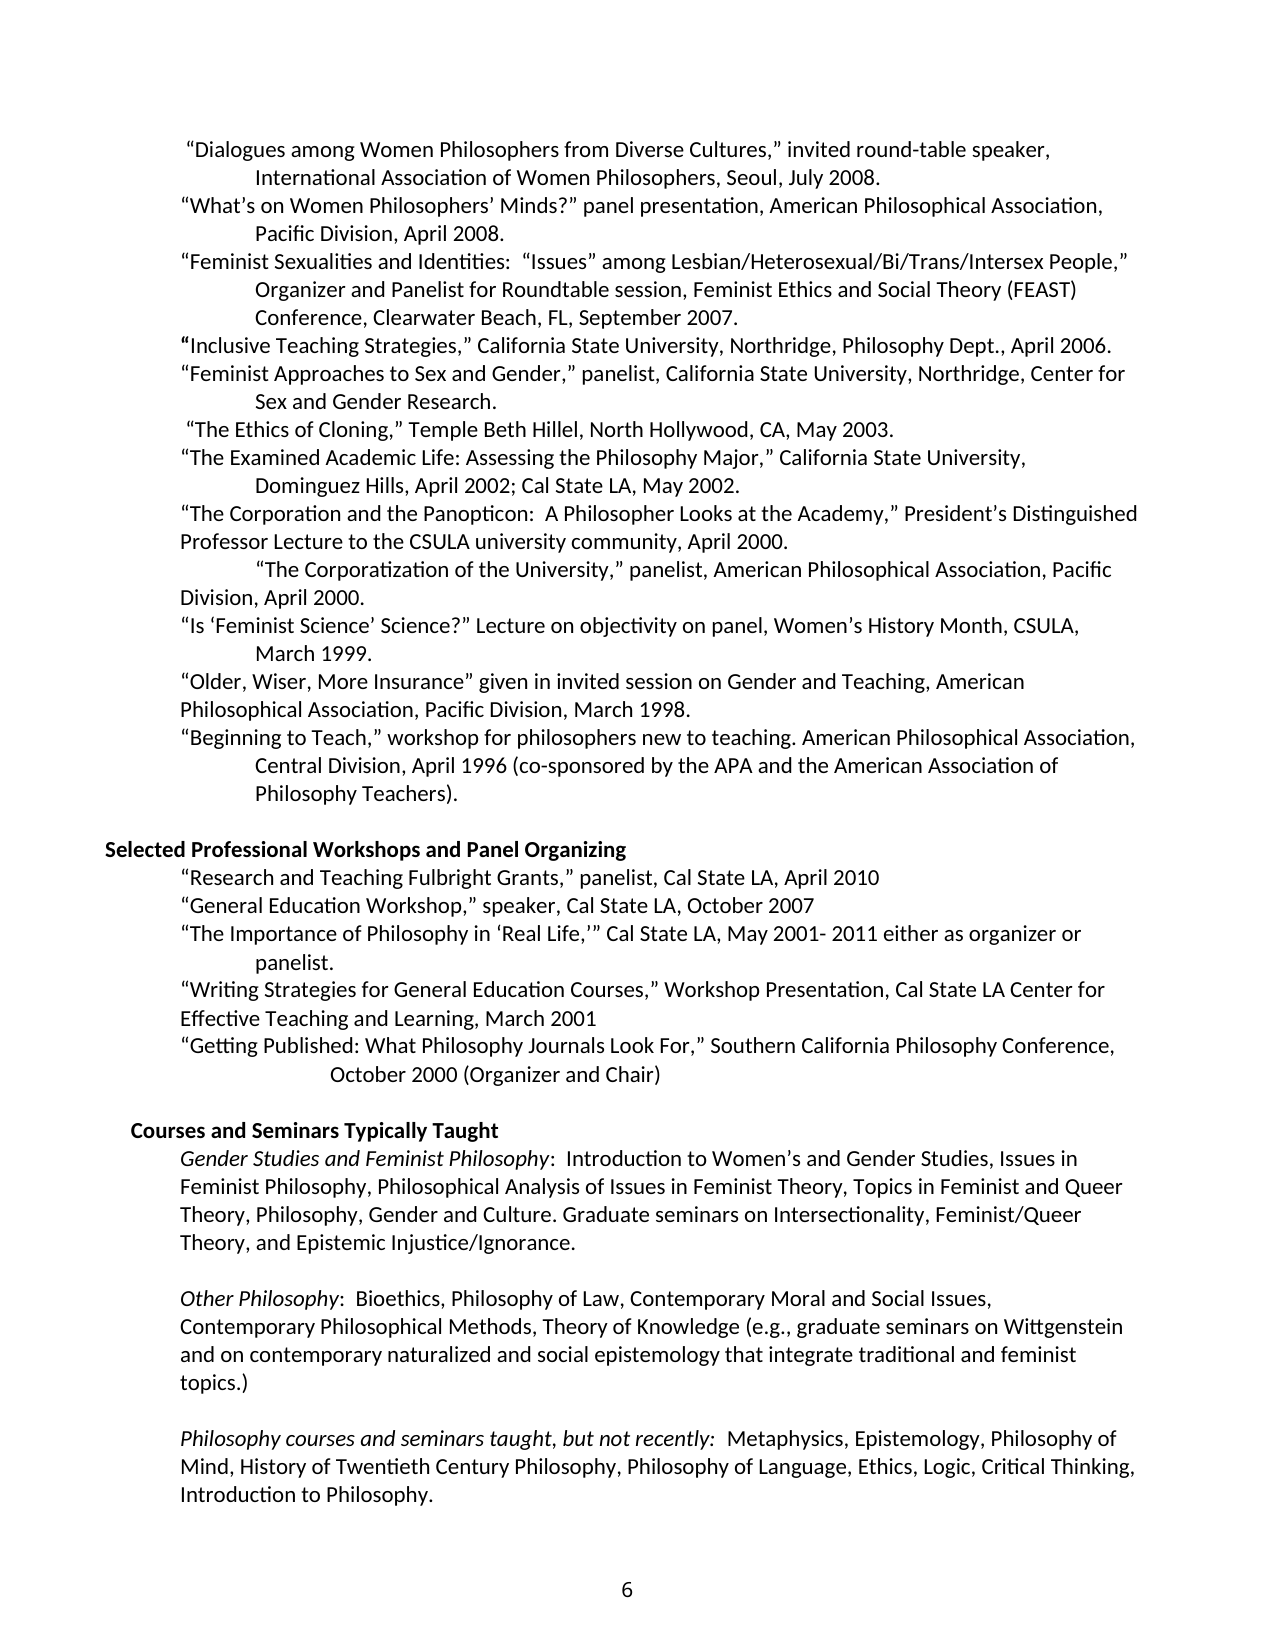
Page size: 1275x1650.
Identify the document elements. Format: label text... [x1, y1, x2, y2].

text Central Division, April 1996 (co-sponsored by the APA and the American Association of Philosophy Teachers). [255, 751, 1140, 807]
text “The Examined Academic Life: Assessing the Philosophy Major,” California State University, [180, 443, 1140, 471]
text Division, April 2000. [180, 583, 1140, 611]
text Courses and Seminars Typically Taught [105, 1116, 1140, 1144]
text Pacific Division, April 2008. [180, 219, 1140, 247]
text “The Ethics of Cloning,” Temple Beth Hillel, North Hollywood, CA, May 2003. [180, 415, 1140, 443]
text Sex and Gender Research. [180, 387, 1140, 415]
text “The Importance of Philosophy in ‘Real Life,’” Cal State LA, May 2001- 2011 either as organizer or [180, 919, 1140, 948]
text “Getting Published: What Philosophy Journals Look For,” Southern California Philosophy Conference, [180, 1032, 1140, 1060]
text International Association of Women Philosophers, Seoul, July 2008. [180, 163, 1140, 191]
text panelist. [180, 948, 1140, 976]
text Organizer and Panelist for Roundtable session, Feminist Ethics and Social Theory (FEAST) Conference, Clearwater Beach, FL, September 2007. [255, 275, 1140, 331]
text March 1999. [180, 639, 1140, 667]
text “Feminist Approaches to Sex and Gender,” panelist, California State University, Northridge, Center for [180, 359, 1140, 387]
text Other Philosophy: Bioethics, Philosophy of Law, Contemporary Moral and Social Issues, Contemporary Philosophical Methods, Theory of Knowledge (e.g., graduate seminars on Wittgenstein and on contemporary naturalized and social epistemology that integrate traditional and feminist topics.) [180, 1284, 1140, 1396]
text “Is ‘Feminist Science’ Science?” Lecture on objectivity on panel, Women’s History Month, CSULA, [180, 611, 1140, 639]
text “Beginning to Teach,” workshop for philosophers new to teaching. American Philosophical Association, [180, 723, 1140, 751]
text “What’s on Women Philosophers’ Minds?” panel presentation, American Philosophical Association, [180, 191, 1140, 219]
text “Inclusive Teaching Strategies,” California State University, Northridge, Philosophy Dept., April 2006. [180, 331, 1140, 359]
text “Writing Strategies for General Education Courses,” Workshop Presentation, Cal State LA Center for Effective Teaching and Learning, March 2001 [180, 976, 1140, 1032]
text “The Corporatization of the University,” panelist, American Philosophical Association, Pacific [180, 555, 1140, 583]
text Gender Studies and Feminist Philosophy: Introduction to Women’s and Gender Studies, Issues in Feminist Philosophy, Philosophical Analysis of Issues in Feminist Theory, Topics in Feminist and Queer Theory, Philosophy, Gender and Culture. Graduate seminars on Intersectionality, Feminist/Queer Theory, and Epistemic Injustice/Ignorance. [180, 1144, 1140, 1256]
text “Older, Wiser, More Insurance” given in invited session on Gender and Teaching, American Philosophical Association, Pacific Division, March 1998. [180, 667, 1140, 723]
text “General Education Workshop,” speaker, Cal State LA, October 2007 [180, 892, 1140, 919]
text Philosophy courses and seminars taught, but not recently: Metaphysics, Epistemology, Philosophy of Mind, History of Twentieth Century Philosophy, Philosophy of Language, Ethics, Logic, Critical Thinking, Introduction to Philosophy. [180, 1424, 1140, 1508]
text “Research and Teaching Fulbright Grants,” panelist, Cal State LA, April 2010 [180, 863, 1140, 892]
text Selected Professional Workshops and Panel Organizing [105, 836, 1140, 863]
text “Dialogues among Women Philosophers from Diverse Cultures,” invited round-table speaker, [180, 135, 1140, 163]
text October 2000 (Organizer and Chair) [180, 1060, 1140, 1088]
text Dominguez Hills, April 2002; Cal State LA, May 2002. [180, 471, 1140, 499]
text “The Corporation and the Panopticon: A Philosopher Looks at the Academy,” President’s Distinguished Professor Lecture to the CSULA university community, April 2000. [180, 499, 1140, 555]
text “Feminist Sexualities and Identities: “Issues” among Lesbian/Heterosexual/Bi/Trans/Intersex People,” [180, 247, 1140, 275]
